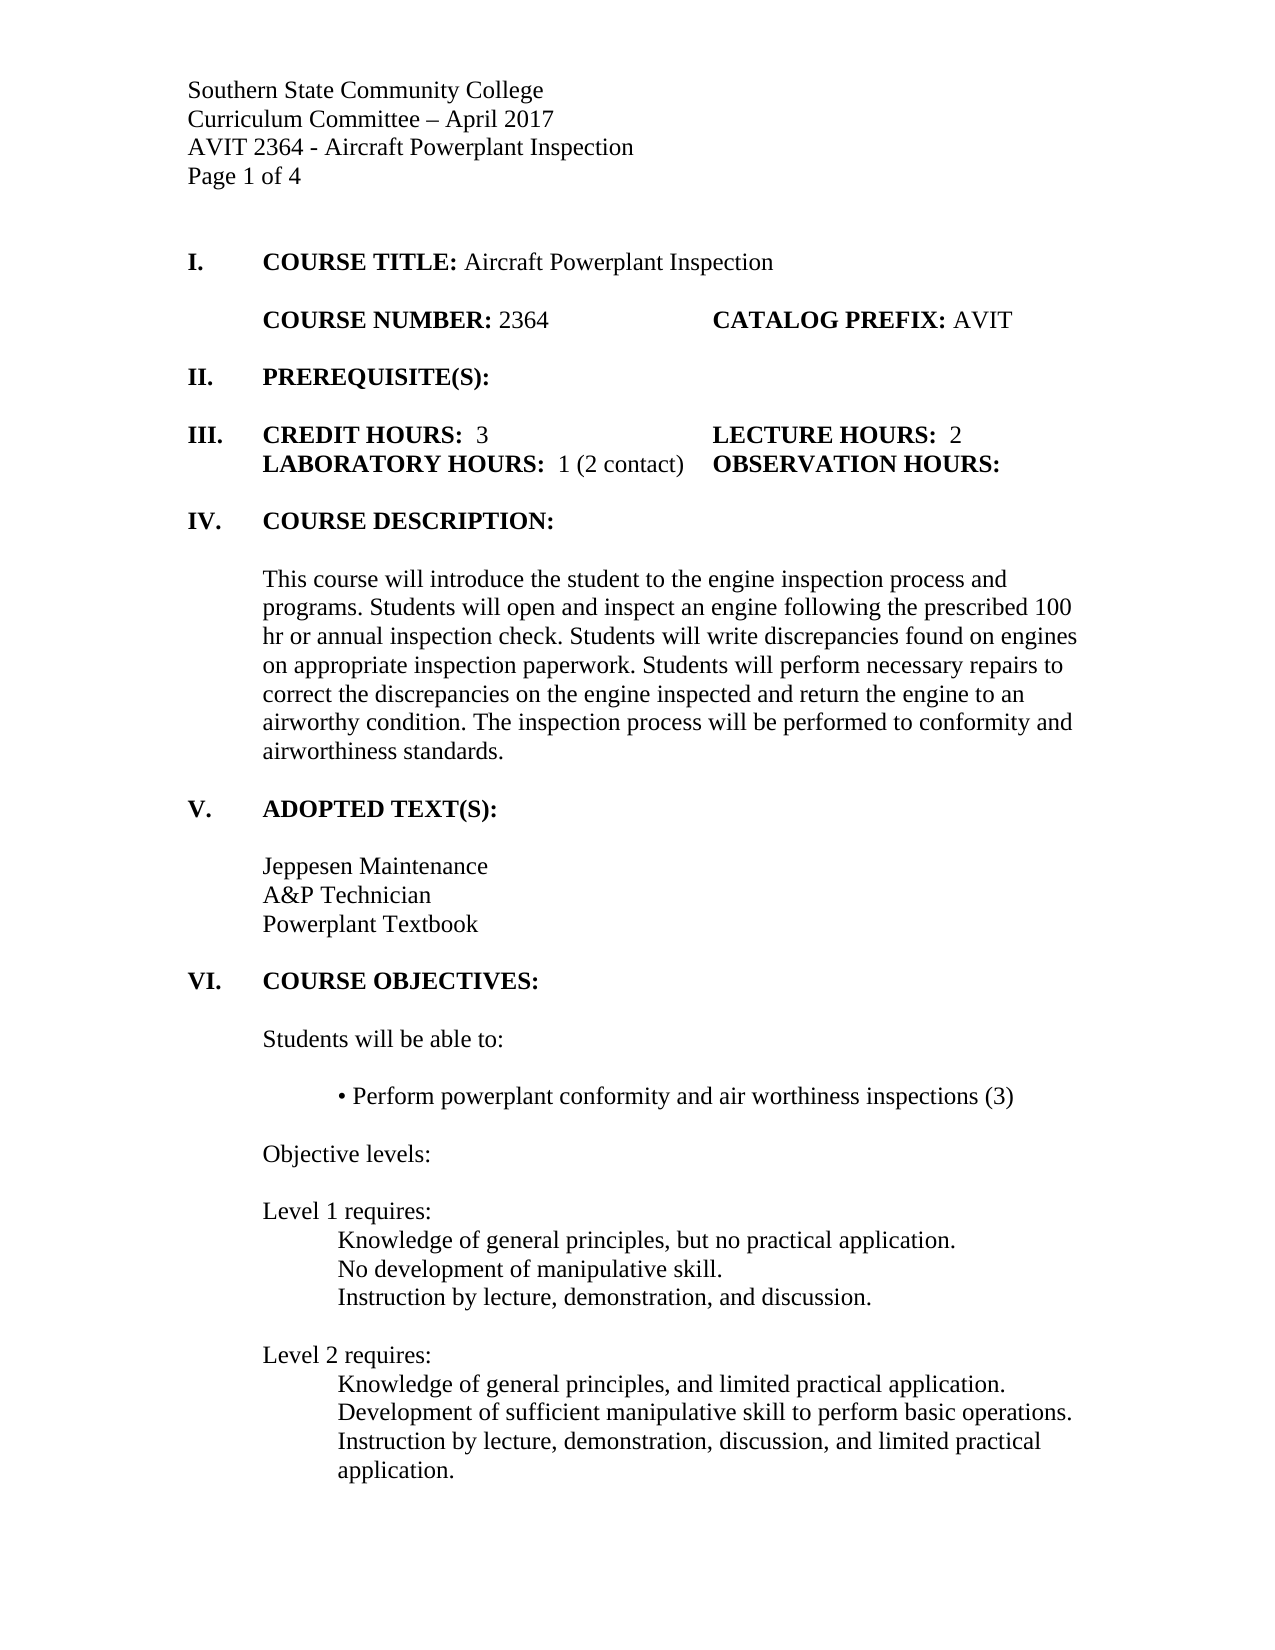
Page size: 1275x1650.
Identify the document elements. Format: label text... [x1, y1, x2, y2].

text A&P Technician [187, 880, 1087, 909]
text Knowledge of general principles, but no practical application. [262, 1225, 1087, 1254]
text IV. COURSE DESCRIPTION: [187, 506, 1087, 535]
text Powerplant Textbook [187, 909, 1087, 937]
text V. ADOPTED TEXT(S): [187, 794, 1087, 822]
text III. CREDIT HOURS: 3 LECTURE HOURS: 2 [187, 420, 1087, 449]
text I. COURSE TITLE: Aircraft Powerplant Inspection [187, 247, 1087, 276]
text Students will be able to: [187, 1024, 1087, 1052]
text Instruction by lecture, demonstration, and discussion. [262, 1282, 1087, 1311]
text Knowledge of general principles, and limited practical application. [262, 1369, 1087, 1397]
text Objective levels: [187, 1139, 1087, 1167]
text • Perform powerplant conformity and air worthiness inspections (3) [262, 1081, 1087, 1110]
text VI. COURSE OBJECTIVES: [187, 966, 1087, 995]
text II. PREREQUISITE(S): [187, 362, 1087, 391]
text This course will introduce the student to the engine inspection process and programs. Students will open and inspect an engine following the prescribed 100 hr or annual inspection check. Students will write discrepancies found on engines on appropriate inspection paperwork. Students will perform necessary repairs to correct the discrepancies on the engine inspected and return the engine to an airworthy condition. The inspection process will be performed to conformity and airworthiness standards. [262, 564, 1087, 765]
text Level 2 requires: [187, 1340, 1087, 1369]
text Level 1 requires: [187, 1196, 1087, 1225]
text COURSE NUMBER: 2364 CATALOG PREFIX: AVIT [187, 305, 1087, 334]
text LABORATORY HOURS: 1 (2 contact) OBSERVATION HOURS: [187, 449, 1087, 477]
text No development of manipulative skill. [262, 1254, 1087, 1282]
text Development of sufficient manipulative skill to perform basic operations. Instruction by lecture, demonstration, discussion, and limited practical application. [337, 1397, 1087, 1484]
text Jeppesen Maintenance [187, 851, 1087, 880]
